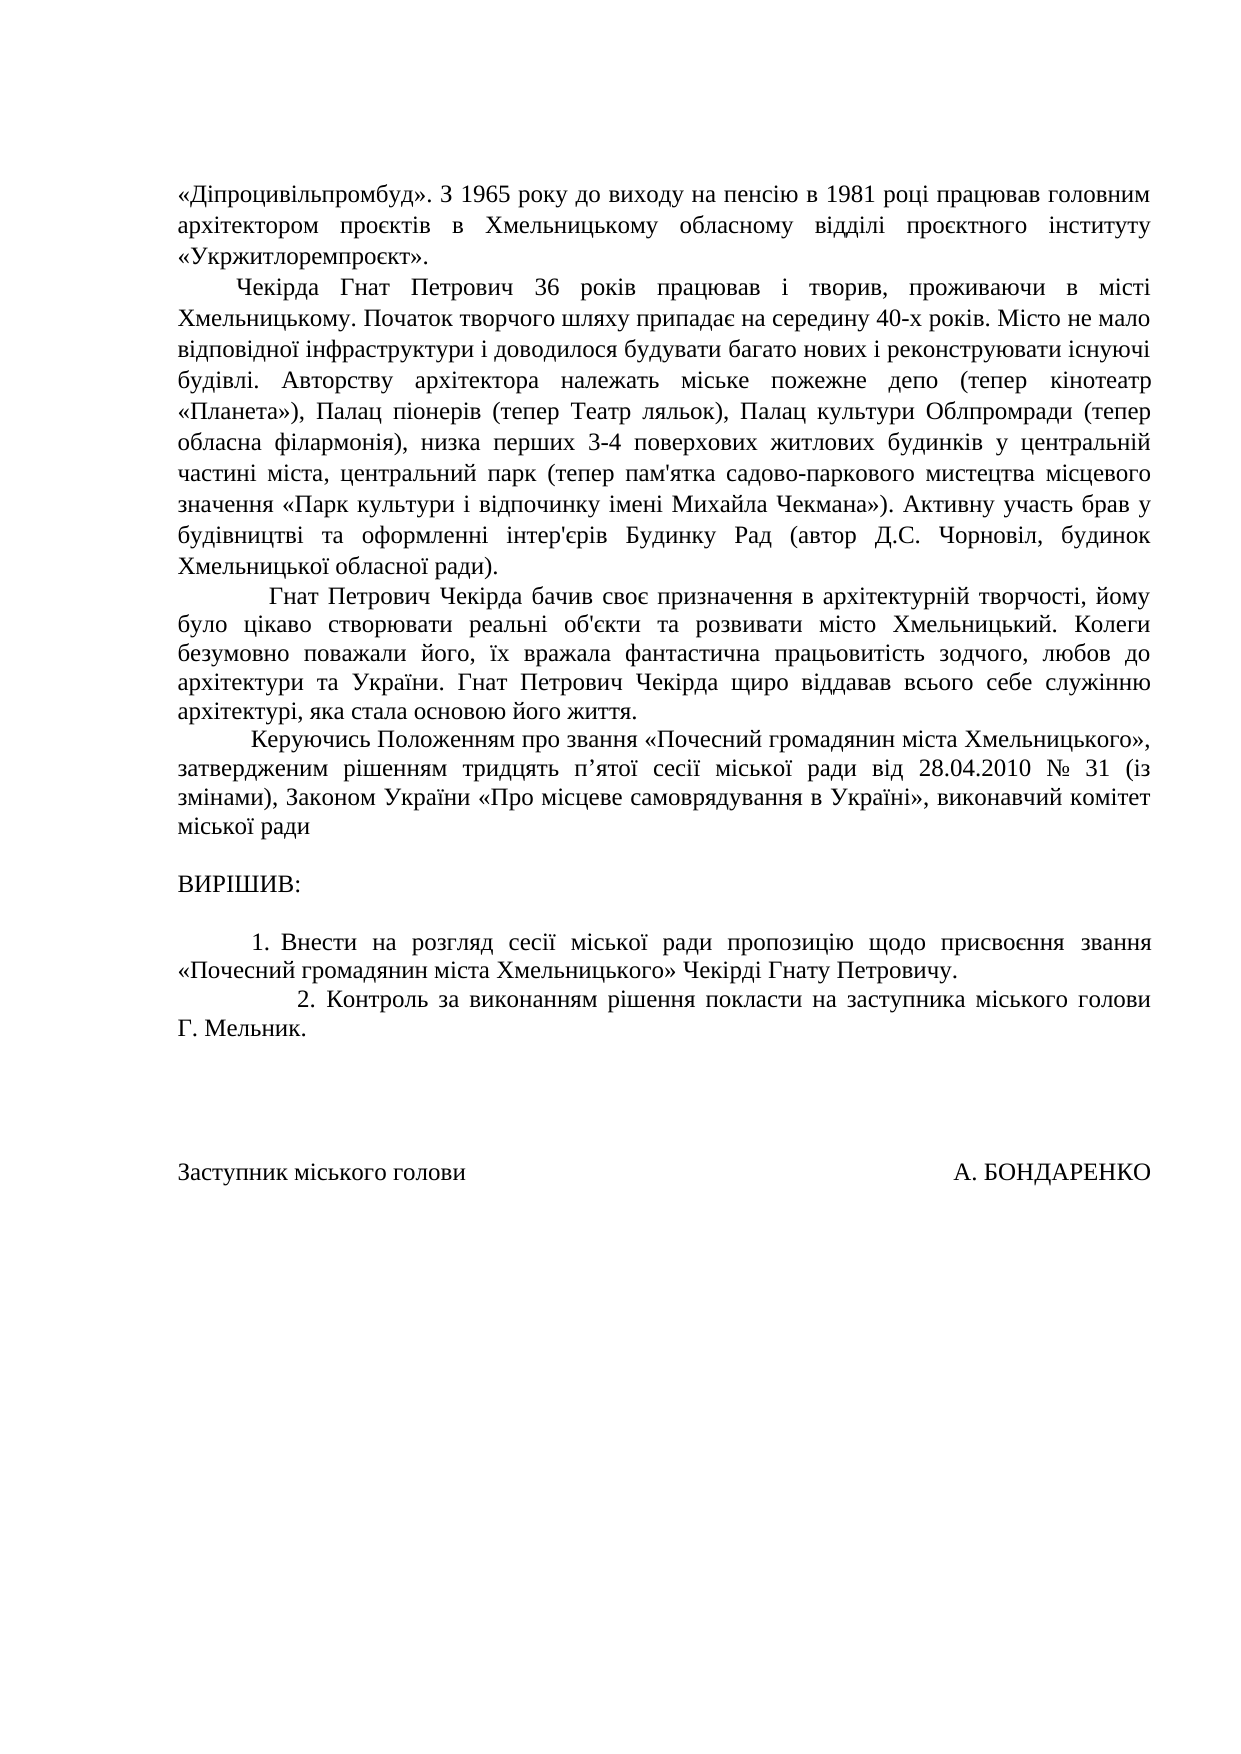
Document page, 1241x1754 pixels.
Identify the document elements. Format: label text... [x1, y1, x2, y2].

text 2. Контроль за виконанням рішення покласти на заступника міського голови Г. Мельник. [177, 984, 1152, 1042]
text Гнат Петрович Чекірда бачив своє призначення в архітектурній творчості, йому було цікаво створювати реальні об'єкти та розвивати місто Хмельницький. Колеги безумовно поважали його, їх вражала фантастична працьовитість зодчого, любов до архітектури та України. Гнат Петрович Чекірда щиро віддавав всього себе служінню архітектурі, яка стала основою його життя. [177, 581, 1152, 724]
text Керуючись Положенням про звання «Почесний громадянин міста Хмельницького», затвердженим рішенням тридцять п’ятої сесії міської ради від 28.04.2010 № 31 (із змінами), Законом України «Про місцеве самоврядування в Україні», виконавчий комітет міської ради [177, 724, 1152, 839]
text ВИРІШИВ: [177, 869, 1152, 897]
list Внести на розгляд сесії міської ради пропозицію щодо присвоєння звання «Почесний громадянин міста Хмельницького» Чекірді Гнату Петровичу. [177, 927, 1152, 984]
text Заступник міського голови А. БОНДАРЕНКО [177, 1157, 1152, 1185]
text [177, 177, 1152, 270]
text Чекірда Гнат Петрович 36 років працював і творив, проживаючи в місті Хмельницькому. Початок творчого шляху припадає на середину 40-х років. Місто не мало відповідної інфраструктури і доводилося будувати багато нових і реконструювати існуючі будівлі. Авторству архітектора належать міське пожежне депо (тепер кінотеатр «Планета»), Палац піонерів (тепер Театр ляльок), Палац культури Облпромради (тепер обласна філармонія), низка перших 3-4 поверхових житлових будинків у центральній частині міста, центральний парк (тепер пам'ятка садово-паркового мистецтва місцевого значення «Парк культури і відпочинку імені Михайла Чекмана»). Активну участь брав у будівництві та оформленні інтер'єрів Будинку Рад (автор Д.С. Чорновіл, будинок Хмельницької обласної ради). [177, 270, 1152, 581]
